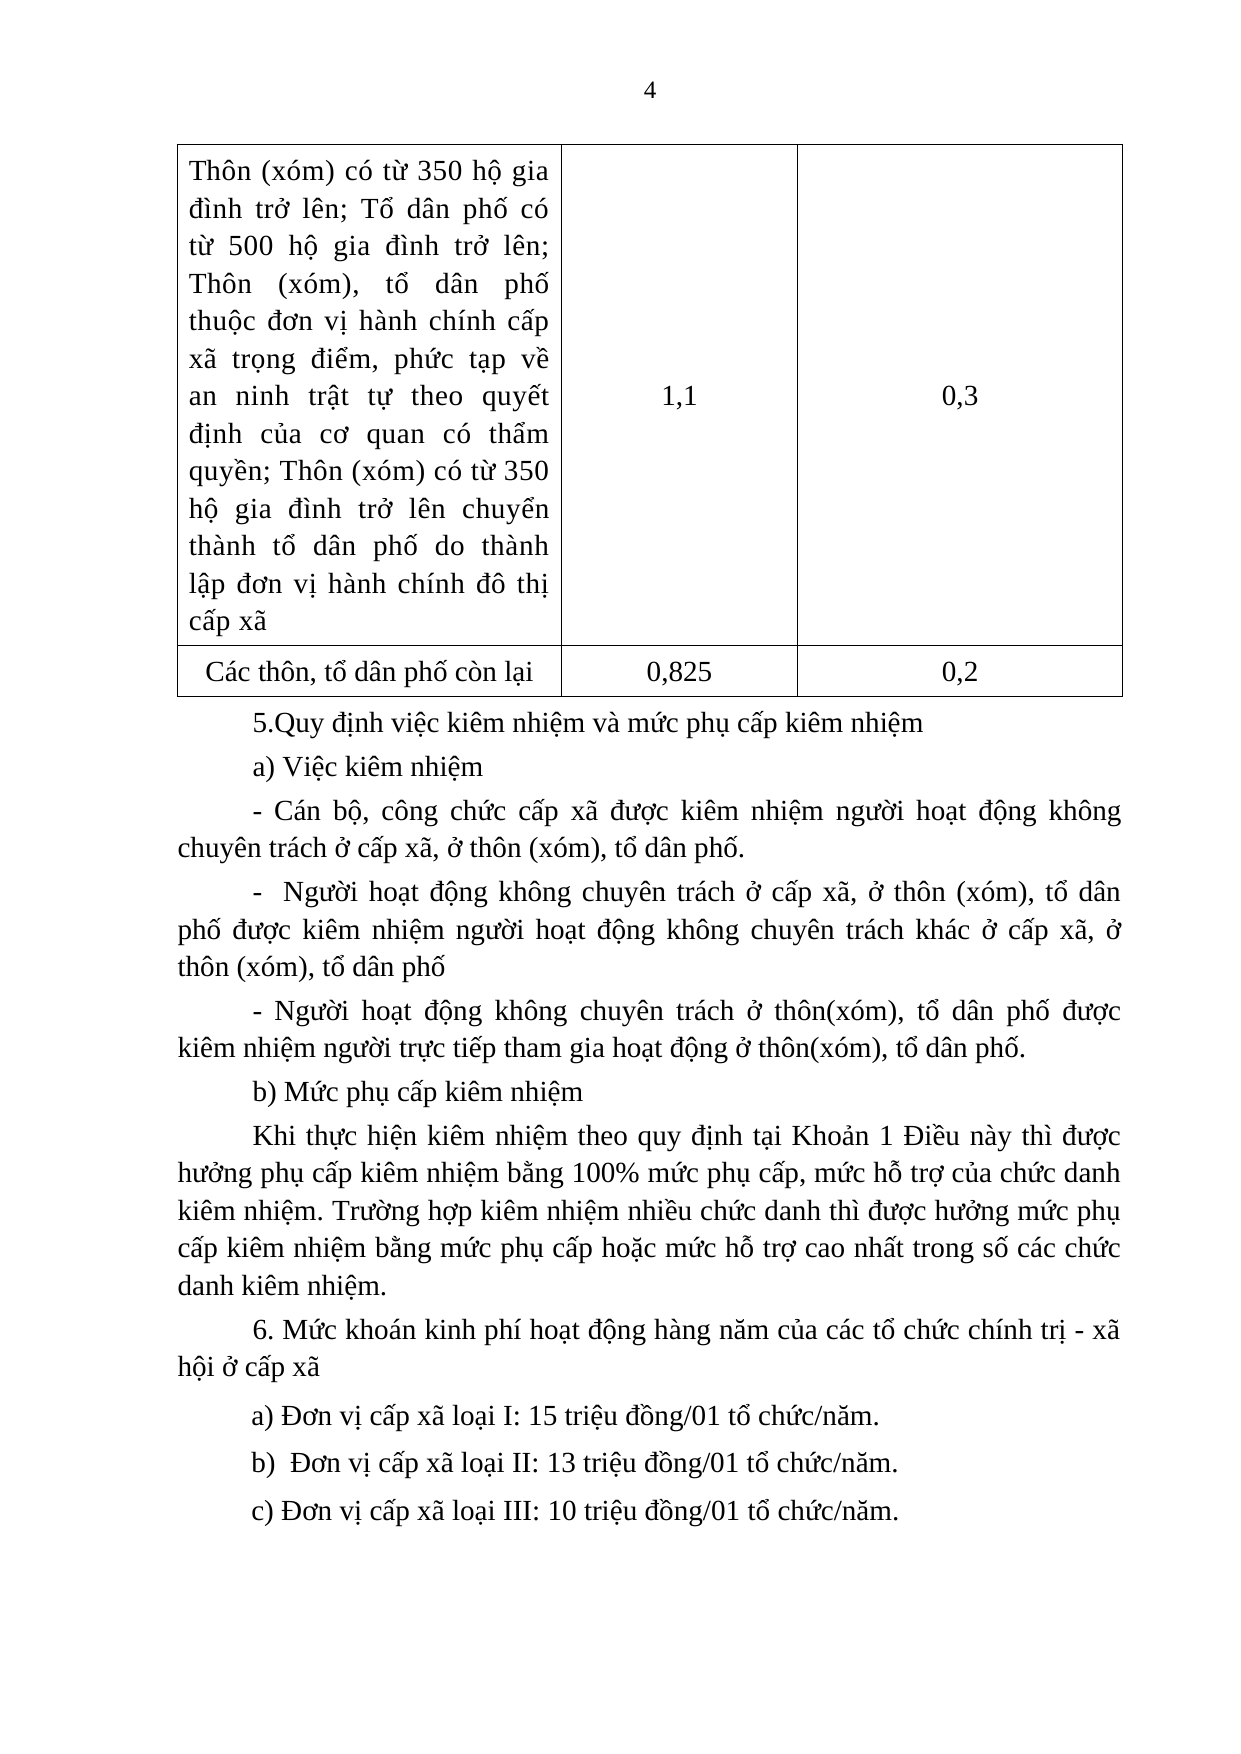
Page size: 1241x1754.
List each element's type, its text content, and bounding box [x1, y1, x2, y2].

table_cell 0,3 [798, 145, 1122, 644]
text b) Mức phụ cấp kiêm nhiệm [177, 1072, 1122, 1109]
text 6. Mức khoán kinh phí hoạt động hàng năm của các tổ chức chính trị - xã hội ở cấp xã [177, 1309, 1122, 1384]
text - Cán bộ, công chức cấp xã được kiêm nhiệm người hoạt động không chuyên trách ở cấp xã, ở thôn (xóm), tổ dân phố. [177, 790, 1122, 865]
text a) Việc kiêm nhiệm [177, 747, 1122, 784]
table_cell Các thôn, tổ dân phố còn lại [178, 646, 561, 696]
table_cell 0,2 [798, 646, 1122, 696]
table_cell 0,825 [562, 646, 797, 696]
text a) Đơn vị cấp xã loại I: 15 triệu đồng/01 tổ chức/năm. [177, 1397, 1122, 1432]
text - Người hoạt động không chuyên trách ở cấp xã, ở thôn (xóm), tổ dân phố được kiêm nhiệm người hoạt động không chuyên trách khác ở cấp xã, ở thôn (xóm), tổ dân phố [177, 945, 1122, 984]
text - Người hoạt động không chuyên trách ở thôn(xóm), tổ dân phố được kiêm nhiệm người trực tiếp tham gia hoạt động ở thôn(xóm), tổ dân phố. [177, 990, 1122, 1065]
table_cell 1,1 [562, 145, 797, 644]
text Khi thực hiện kiêm nhiệm theo quy định tại Khoản 1 Điều này thì được hưởng phụ cấp kiêm nhiệm bằng 100% mức phụ cấp, mức hỗ trợ của chức danh kiêm nhiệm. Trường hợp kiêm nhiệm nhiều chức danh thì được hưởng mức phụ cấp kiêm nhiệm bằng mức phụ cấp hoặc mức hỗ trợ cao nhất trong số các chức danh kiêm nhiệm. [177, 1115, 1122, 1303]
text 5.Quy định việc kiêm nhiệm và mức phụ cấp kiêm nhiệm [177, 703, 1122, 740]
text c) Đơn vị cấp xã loại III: 10 triệu đồng/01 tổ chức/năm. [177, 1492, 1122, 1528]
text b) Đơn vị cấp xã loại II: 13 triệu đồng/01 tổ chức/năm. [177, 1444, 1122, 1480]
table_cell Thôn (xóm) có từ 350 hộ gia đình trở lên; Tổ dân phố có từ 500 hộ gia đình trở lên; Thôn (xóm), tổ dân phố thuộc đơn vị hành chính cấp xã trọng điểm, phức tạp về an ninh trật tự theo quyết định của cơ quan có thẩm quyền; Thôn (xóm) có từ 350 hộ gia đình trở lên chuyển thành tổ dân phố do thành lập đơn vị hành chính đô thị cấp xã [178, 145, 561, 644]
text - Người hoạt động không chuyên trách ở cấp xã, ở thôn (xóm), tổ dân phố được kiêm nhiệm người hoạt động không chuyên trách khác ở cấp xã, ở thôn (xóm), tổ dân phố [177, 872, 1122, 912]
